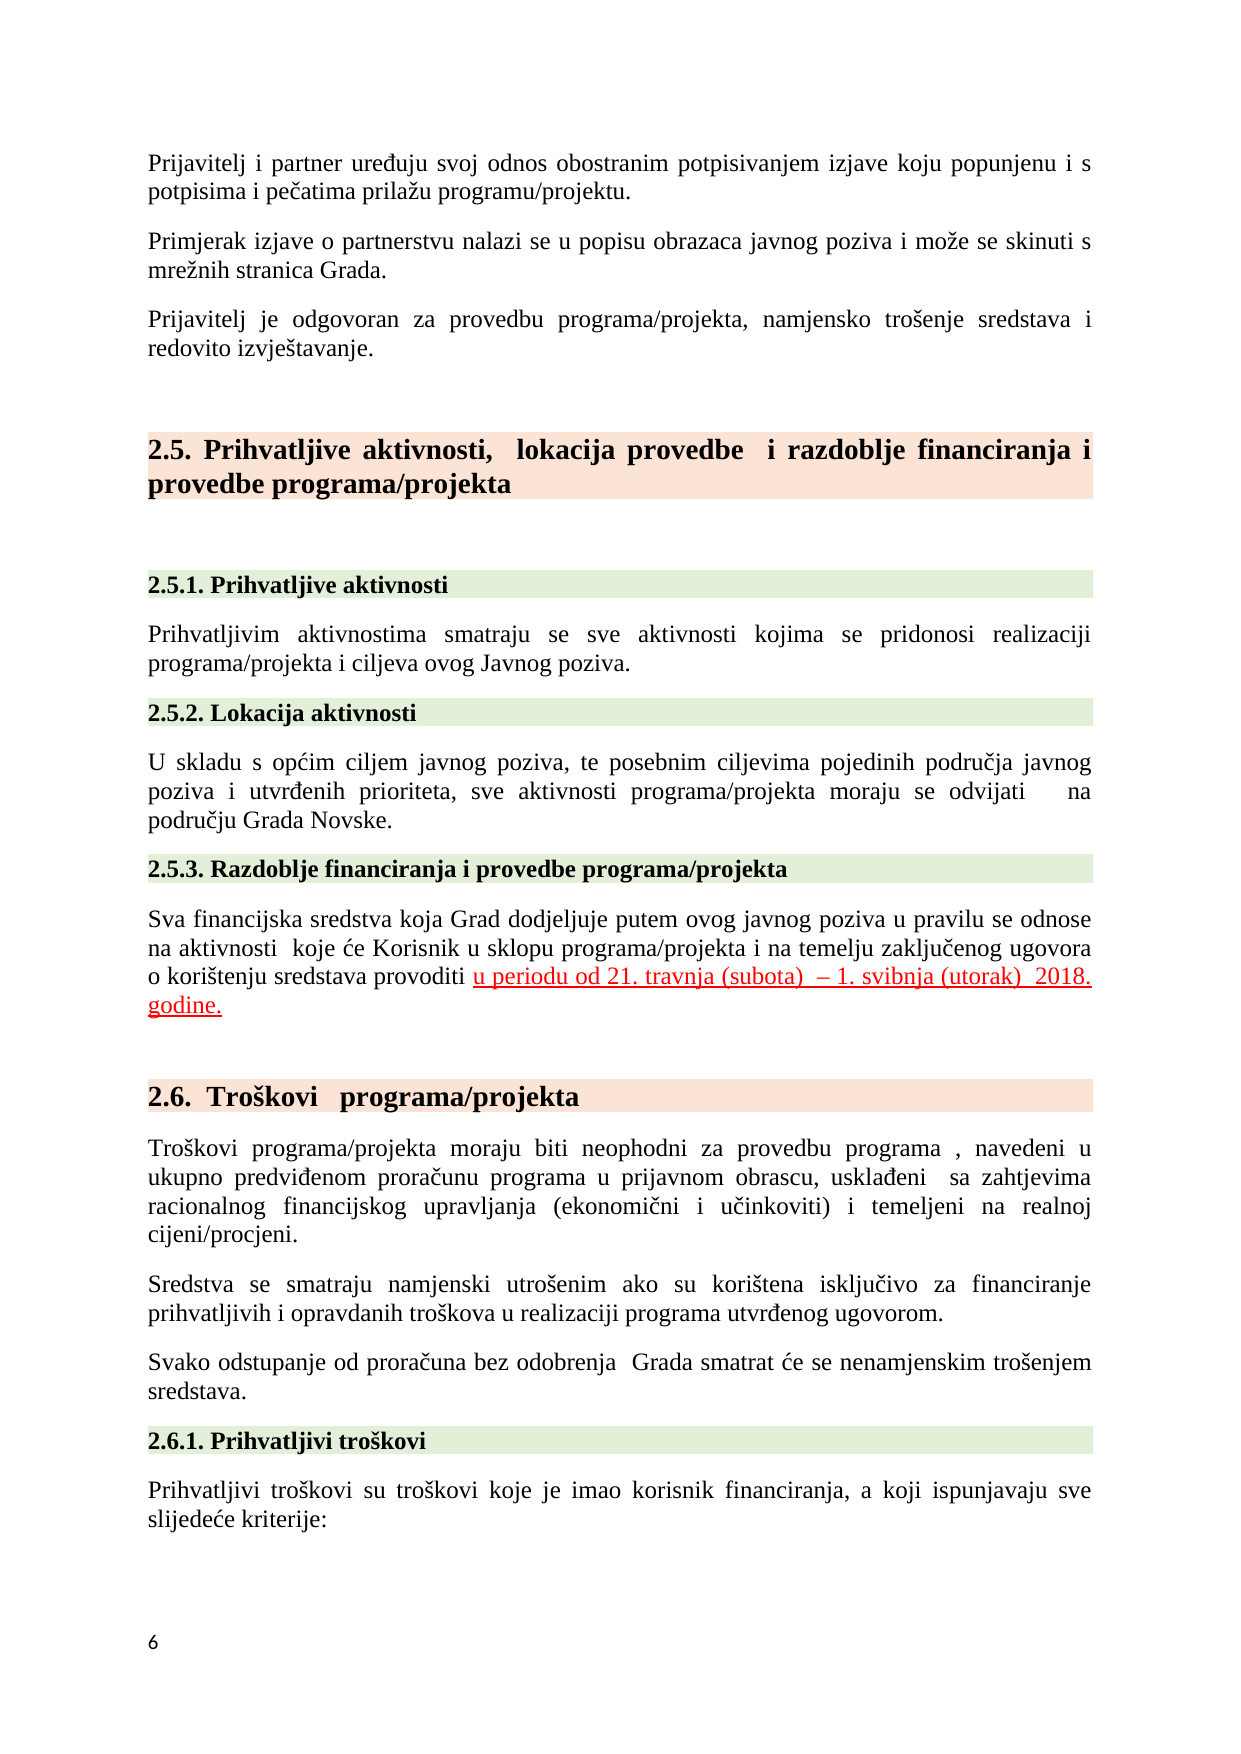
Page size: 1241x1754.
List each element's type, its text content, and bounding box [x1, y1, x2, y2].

text Sredstva se smatraju namjenski utrošenim ako su korištena isključivo za financiranje prihvatljivih i opravdanih troškova u realizaciji programa utvrđenog ugovorom. [148, 1269, 1093, 1327]
text Primjerak izjave o partnerstvu nalazi se u popisu obrazaca javnog poziva i može se skinuti s mrežnih stranica Grada. [148, 226, 1093, 283]
text Sva financijska sredstva koja Grad dodjeljuje putem ovog javnog poziva u pravilu se odnose na aktivnosti koje će Korisnik u sklopu programa/projekta i na temelju zaključenog ugovora o korištenju sredstava provoditi u periodu od 21. travnja (subota) – 1. svibnja (utorak) 2018. godine. [148, 904, 1093, 1019]
text Prihvatljivi troškovi su troškovi koje je imao korisnik financiranja, a koji ispunjavaju sve slijedeće kriterije: [148, 1475, 1093, 1533]
text 2.5.2. Lokacija aktivnosti [148, 698, 1093, 726]
text Prijavitelj i partner uređuju svoj odnos obostranim potpisivanjem izjave koju popunjenu i s potpisima i pečatima prilažu programu/projektu. [148, 148, 1093, 205]
text 2.5. Prihvatljive aktivnosti, lokacija provedbe i razdoblje financiranja i provedbe programa/projekta [148, 432, 1093, 499]
text 2.5.1. Prihvatljive aktivnosti [148, 570, 1093, 598]
text Svako odstupanje od proračuna bez odobrenja Grada smatrat će se nenamjenskim trošenjem sredstava. [148, 1347, 1093, 1405]
text 2.6. Troškovi programa/projekta [148, 1079, 1093, 1112]
text Prihvatljivim aktivnostima smatraju se sve aktivnosti kojima se pridonosi realizaciji programa/projekta i ciljeva ovog Javnog poziva. [148, 619, 1093, 677]
text U skladu s općim ciljem javnog poziva, te posebnim ciljevima pojedinih područja javnog poziva i utvrđenih prioriteta, sve aktivnosti programa/projekta moraju se odvijati na području Grada Novske. [148, 747, 1093, 833]
text Troškovi programa/projekta moraju biti neophodni za provedbu programa , navedeni u ukupno predviđenom proračunu programa u prijavnom obrascu, usklađeni sa zahtjevima racionalnog financijskog upravljanja (ekonomični i učinkoviti) i temeljeni na realnoj cijeni/procjeni. [148, 1133, 1093, 1248]
text 2.5.3. Razdoblje financiranja i provedbe programa/projekta [148, 854, 1093, 883]
text 2.6.1. Prihvatljivi troškovi [148, 1426, 1093, 1454]
text Prijavitelj je odgovoran za provedbu programa/projekta, namjensko trošenje sredstava i redovito izvještavanje. [148, 304, 1093, 362]
